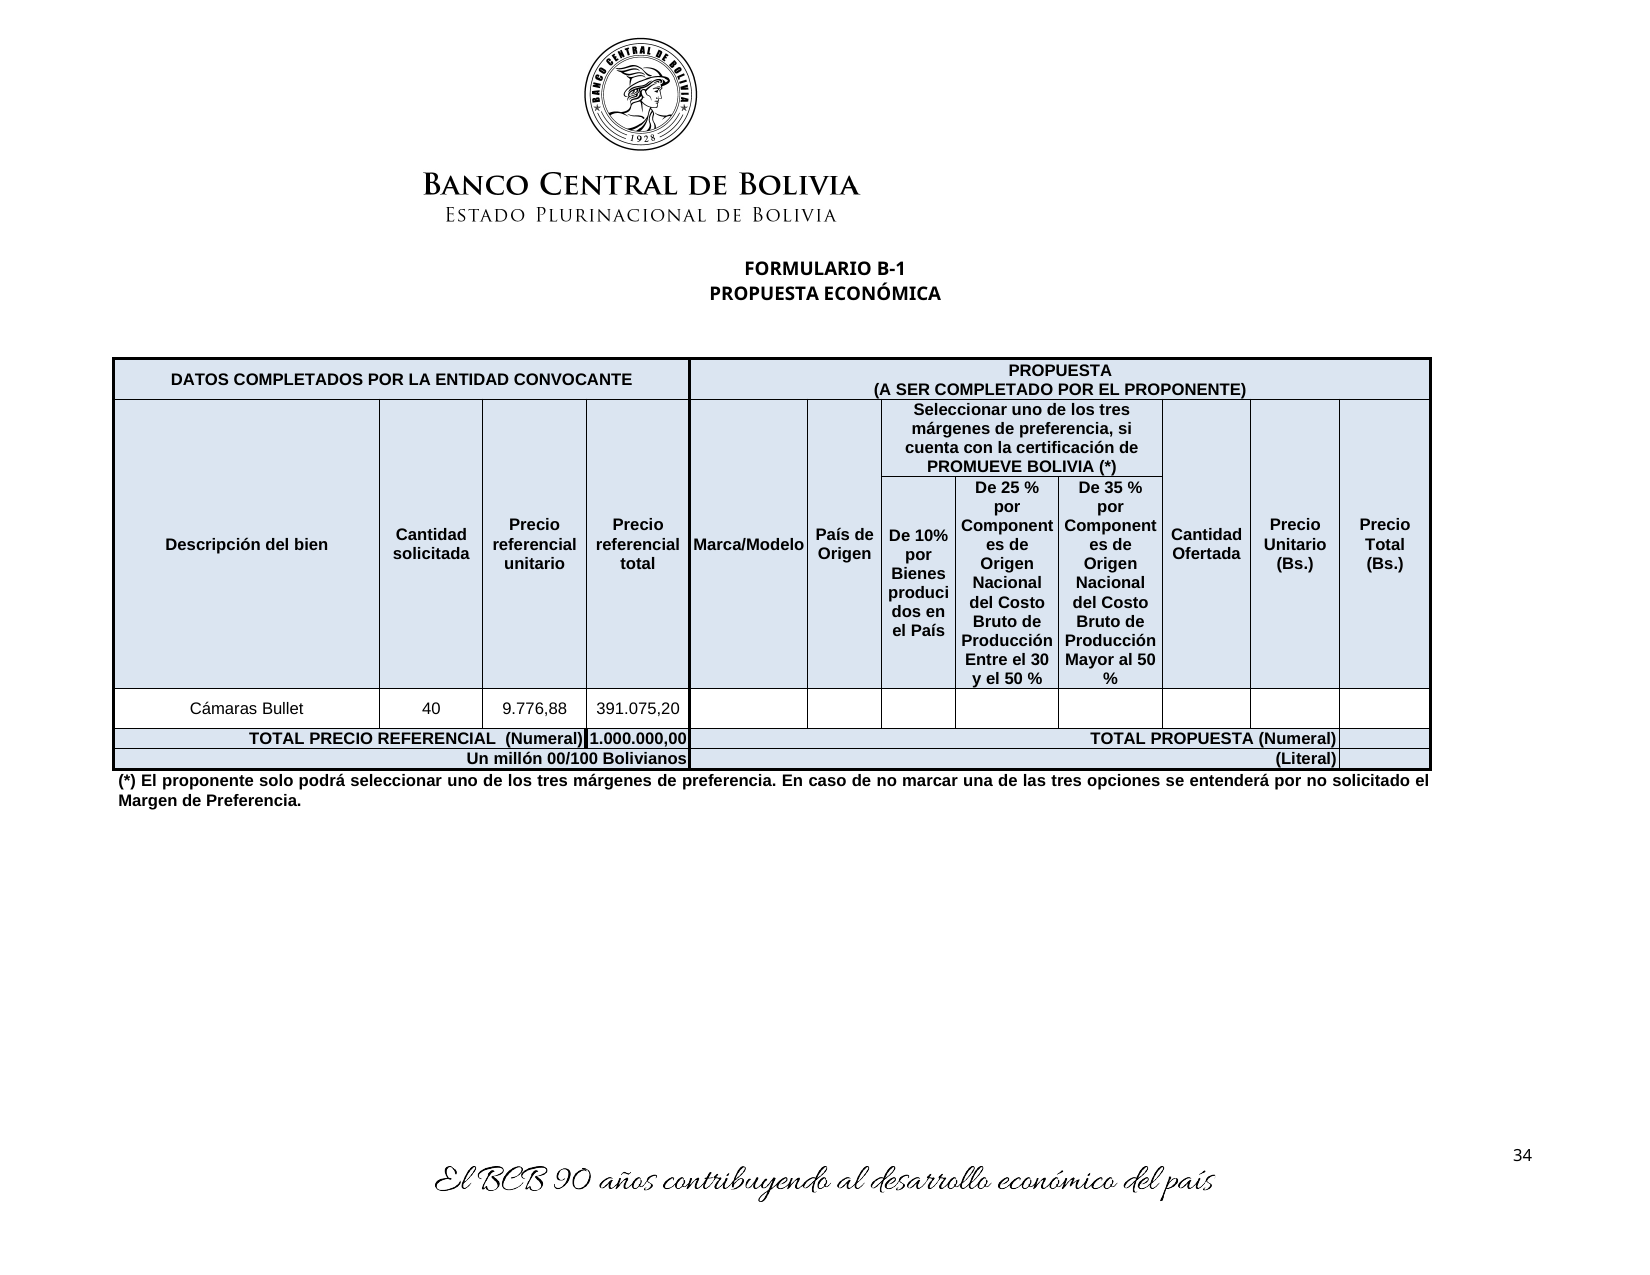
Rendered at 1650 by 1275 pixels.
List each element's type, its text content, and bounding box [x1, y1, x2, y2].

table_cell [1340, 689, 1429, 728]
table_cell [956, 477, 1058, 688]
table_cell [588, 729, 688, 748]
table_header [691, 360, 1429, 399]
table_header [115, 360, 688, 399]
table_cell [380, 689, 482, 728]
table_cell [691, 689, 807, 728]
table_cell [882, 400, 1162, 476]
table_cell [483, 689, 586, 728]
picture [435, 1166, 1216, 1202]
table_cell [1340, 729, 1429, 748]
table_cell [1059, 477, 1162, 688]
picture [0, 0, 1278, 232]
text PROPUESTA ECONÓMICA [118, 281, 1532, 306]
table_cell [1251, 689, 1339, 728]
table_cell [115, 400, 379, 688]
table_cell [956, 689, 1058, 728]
text (*) El proponente solo podrá seleccionar uno de los tres márgenes de preferencia. En caso de no marcar una de las tres opciones se entenderá por no solicitado el Margen de Preferencia. [118, 771, 1432, 809]
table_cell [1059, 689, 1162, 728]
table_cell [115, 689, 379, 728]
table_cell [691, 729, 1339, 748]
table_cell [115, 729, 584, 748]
text FORMULARIO B-1 [118, 255, 1532, 281]
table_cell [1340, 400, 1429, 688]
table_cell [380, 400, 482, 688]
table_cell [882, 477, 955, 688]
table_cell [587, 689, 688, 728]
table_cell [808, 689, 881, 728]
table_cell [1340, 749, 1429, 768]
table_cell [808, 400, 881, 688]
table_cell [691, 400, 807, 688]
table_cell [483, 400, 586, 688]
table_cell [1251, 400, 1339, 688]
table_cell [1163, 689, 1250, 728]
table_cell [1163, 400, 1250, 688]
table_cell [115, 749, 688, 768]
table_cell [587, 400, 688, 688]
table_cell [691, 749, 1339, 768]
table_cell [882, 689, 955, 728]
